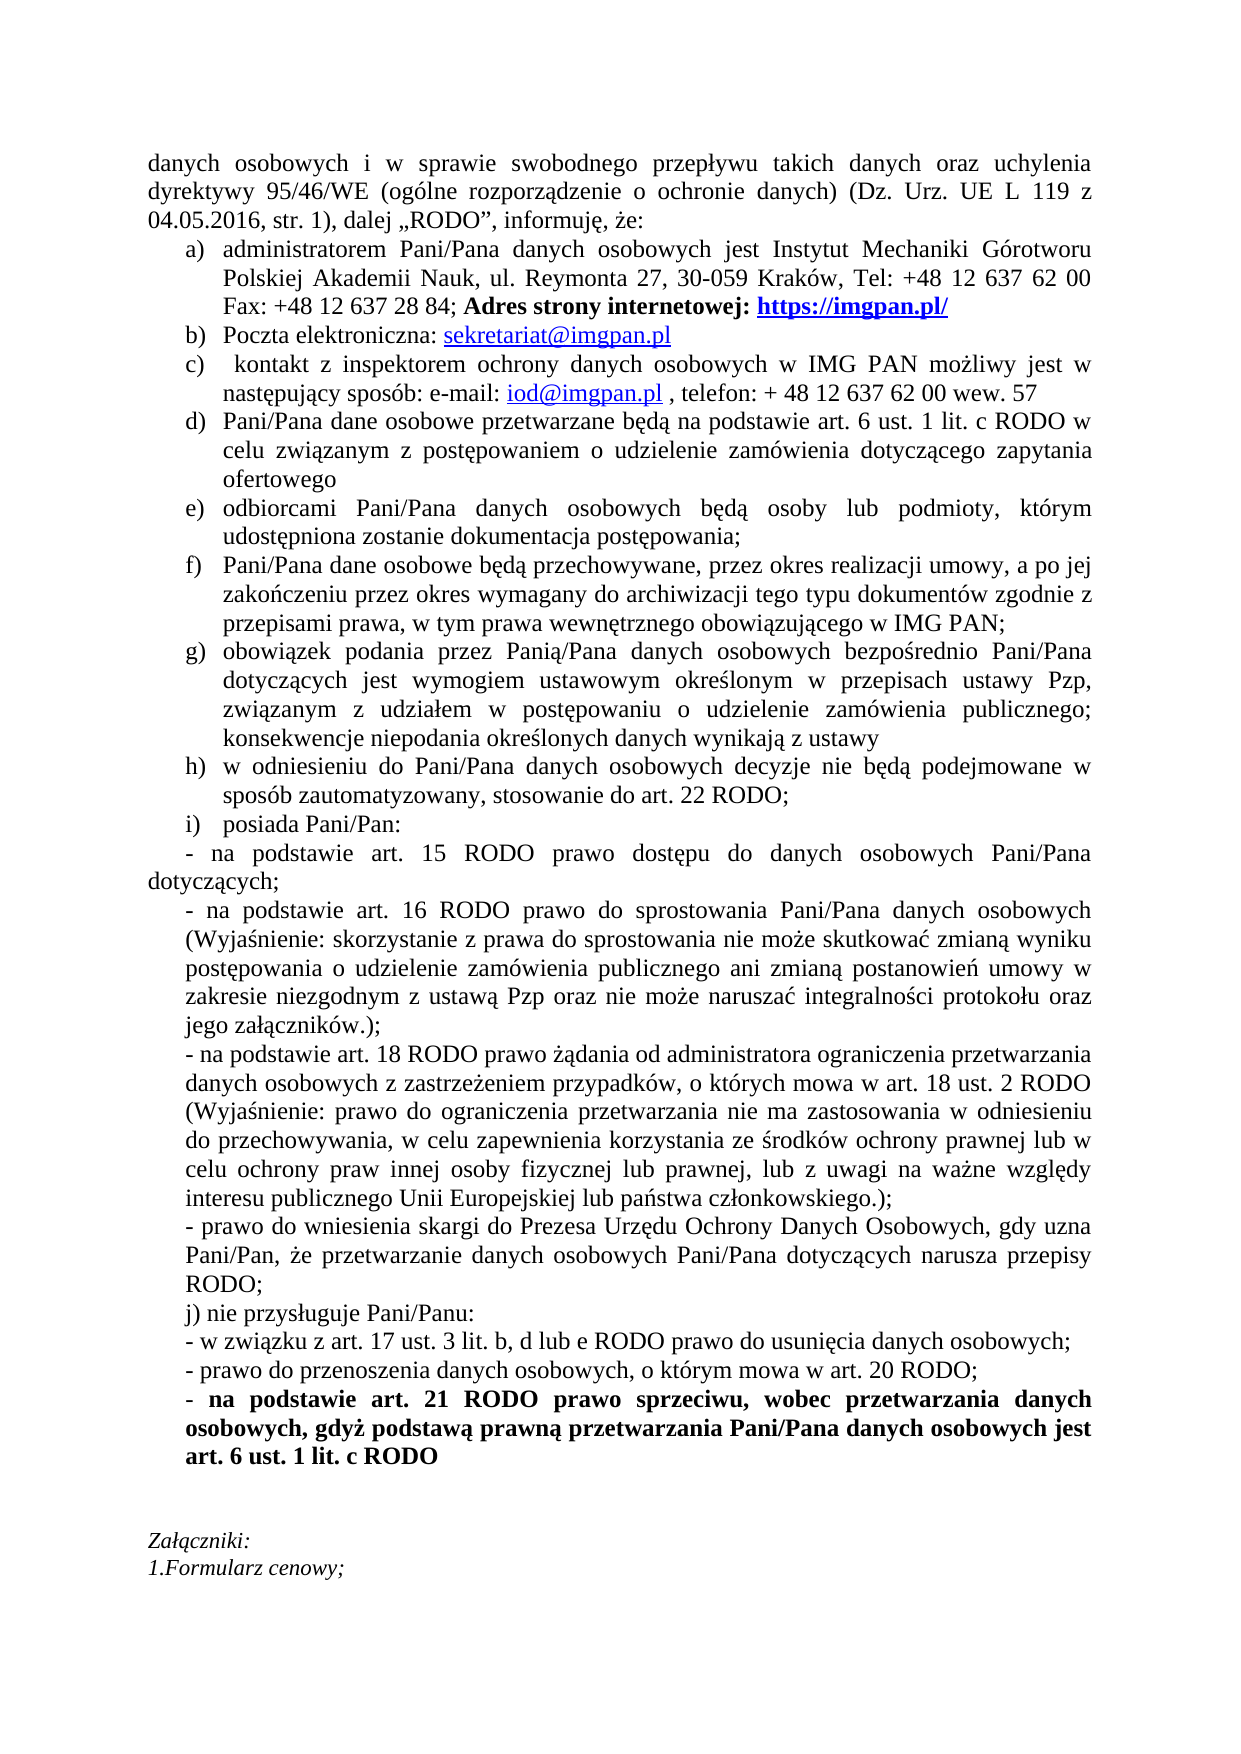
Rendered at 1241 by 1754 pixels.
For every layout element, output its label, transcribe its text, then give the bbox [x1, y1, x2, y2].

list Pani/Pana dane osobowe będą przechowywane, przez okres realizacji umowy, a po jej zakończeniu przez okres wymagany do archiwizacji tego typu dokumentów zgodnie z przepisami prawa, w tym prawa wewnętrznego obowiązującego w IMG PAN; [185, 550, 1093, 636]
text - prawo do przenoszenia danych osobowych, o którym mowa w art. 20 RODO; [148, 1355, 1093, 1384]
text - w związku z art. 17 ust. 3 lit. b, d lub e RODO prawo do usunięcia danych osobowych; [148, 1326, 1093, 1355]
list obowiązek podania przez Panią/Pana danych osobowych bezpośrednio Pani/Pana dotyczących jest wymogiem ustawowym określonym w przepisach ustawy Pzp, związanym z udziałem w postępowaniu o udzielenie zamówienia publicznego; konsekwencje niepodania określonych danych wynikają z ustawy [185, 636, 1093, 751]
text - na podstawie art. 15 RODO prawo dostępu do danych osobowych Pani/Pana dotyczących; [148, 838, 1093, 895]
text - na podstawie art. 18 RODO prawo żądania od administratora ograniczenia przetwarzania danych osobowych z zastrzeżeniem przypadków, o których mowa w art. 18 ust. 2 RODO (Wyjaśnienie: prawo do ograniczenia przetwarzania nie ma zastosowania w odniesieniu do przechowywania, w celu zapewnienia korzystania ze środków ochrony prawnej lub w celu ochrony praw innej osoby fizycznej lub prawnej, lub z uwagi na ważne względy interesu publicznego Unii Europejskiej lub państwa członkowskiego.); [185, 1039, 1093, 1211]
text - na podstawie art. 21 RODO prawo sprzeciwu, wobec przetwarzania danych osobowych, gdyż podstawą prawną przetwarzania Pani/Pana danych osobowych jest art. 6 ust. 1 lit. c RODO [185, 1384, 1093, 1470]
list kontakt z inspektorem ochrony danych osobowych w IMG PAN możliwy jest w następujący sposób: e-mail: iod@imgpan.pl , telefon: + 48 12 637 62 00 wew. 57 [185, 349, 1093, 406]
list administratorem Pani/Pana danych osobowych jest Instytut Mechaniki Górotworu Polskiej Akademii Nauk, ul. Reymonta 27, 30-059 Kraków, Tel: +48 12 637 62 00 Fax: +48 12 637 28 84; Adres strony internetowej: https://imgpan.pl/ [185, 234, 1093, 320]
list odbiorcami Pani/Pana danych osobowych będą osoby lub podmioty, którym udostępniona zostanie dokumentacja postępowania; [185, 493, 1093, 550]
text 1.Formularz cenowy; [148, 1554, 1093, 1580]
text - prawo do wniesienia skargi do Prezesa Urzędu Ochrony Danych Osobowych, gdy uzna Pani/Pan, że przetwarzanie danych osobowych Pani/Pana dotyczących narusza przepisy RODO; [185, 1211, 1093, 1298]
list Pani/Pana dane osobowe przetwarzane będą na podstawie art. 6 ust. 1 lit. c RODO w celu związanym z postępowaniem o udzielenie zamówienia dotyczącego zapytania ofertowego [185, 406, 1093, 493]
list Poczta elektroniczna: sekretariat@imgpan.pl [185, 320, 1093, 349]
list posiada Pani/Pan: [185, 809, 1093, 838]
text - na podstawie art. 16 RODO prawo do sprostowania Pani/Pana danych osobowych (Wyjaśnienie: skorzystanie z prawa do sprostowania nie może skutkować zmianą wyniku postępowania o udzielenie zamówienia publicznego ani zmianą postanowień umowy w zakresie niezgodnym z ustawą Pzp oraz nie może naruszać integralności protokołu oraz jego załączników.); [185, 895, 1093, 1039]
list w odniesieniu do Pani/Pana danych osobowych decyzje nie będą podejmowane w sposób zautomatyzowany, stosowanie do art. 22 RODO; [185, 751, 1093, 809]
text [148, 148, 1093, 234]
text j) nie przysługuje Pani/Panu: [185, 1298, 1093, 1326]
text Załączniki: [148, 1528, 1093, 1554]
